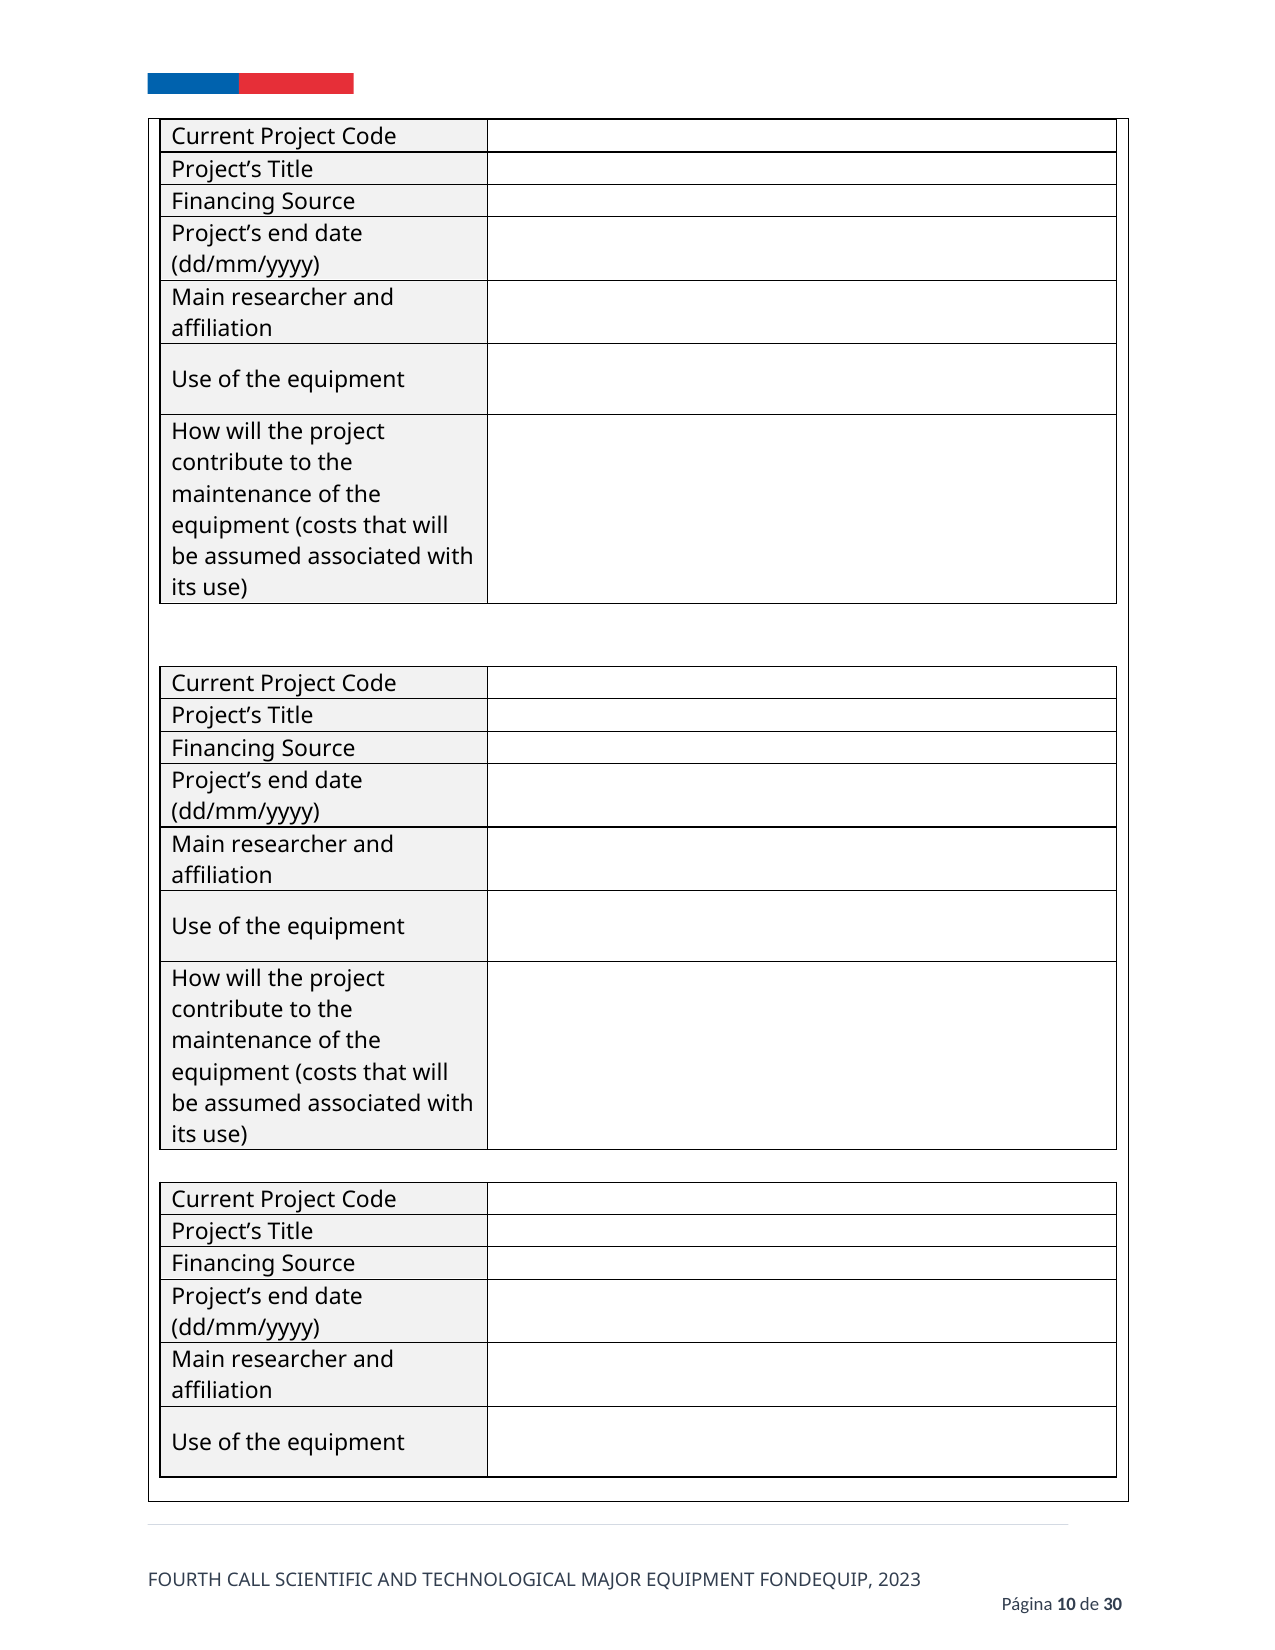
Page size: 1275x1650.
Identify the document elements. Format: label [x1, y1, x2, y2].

picture [147, 73, 354, 94]
table_header [149, 119, 1128, 1501]
